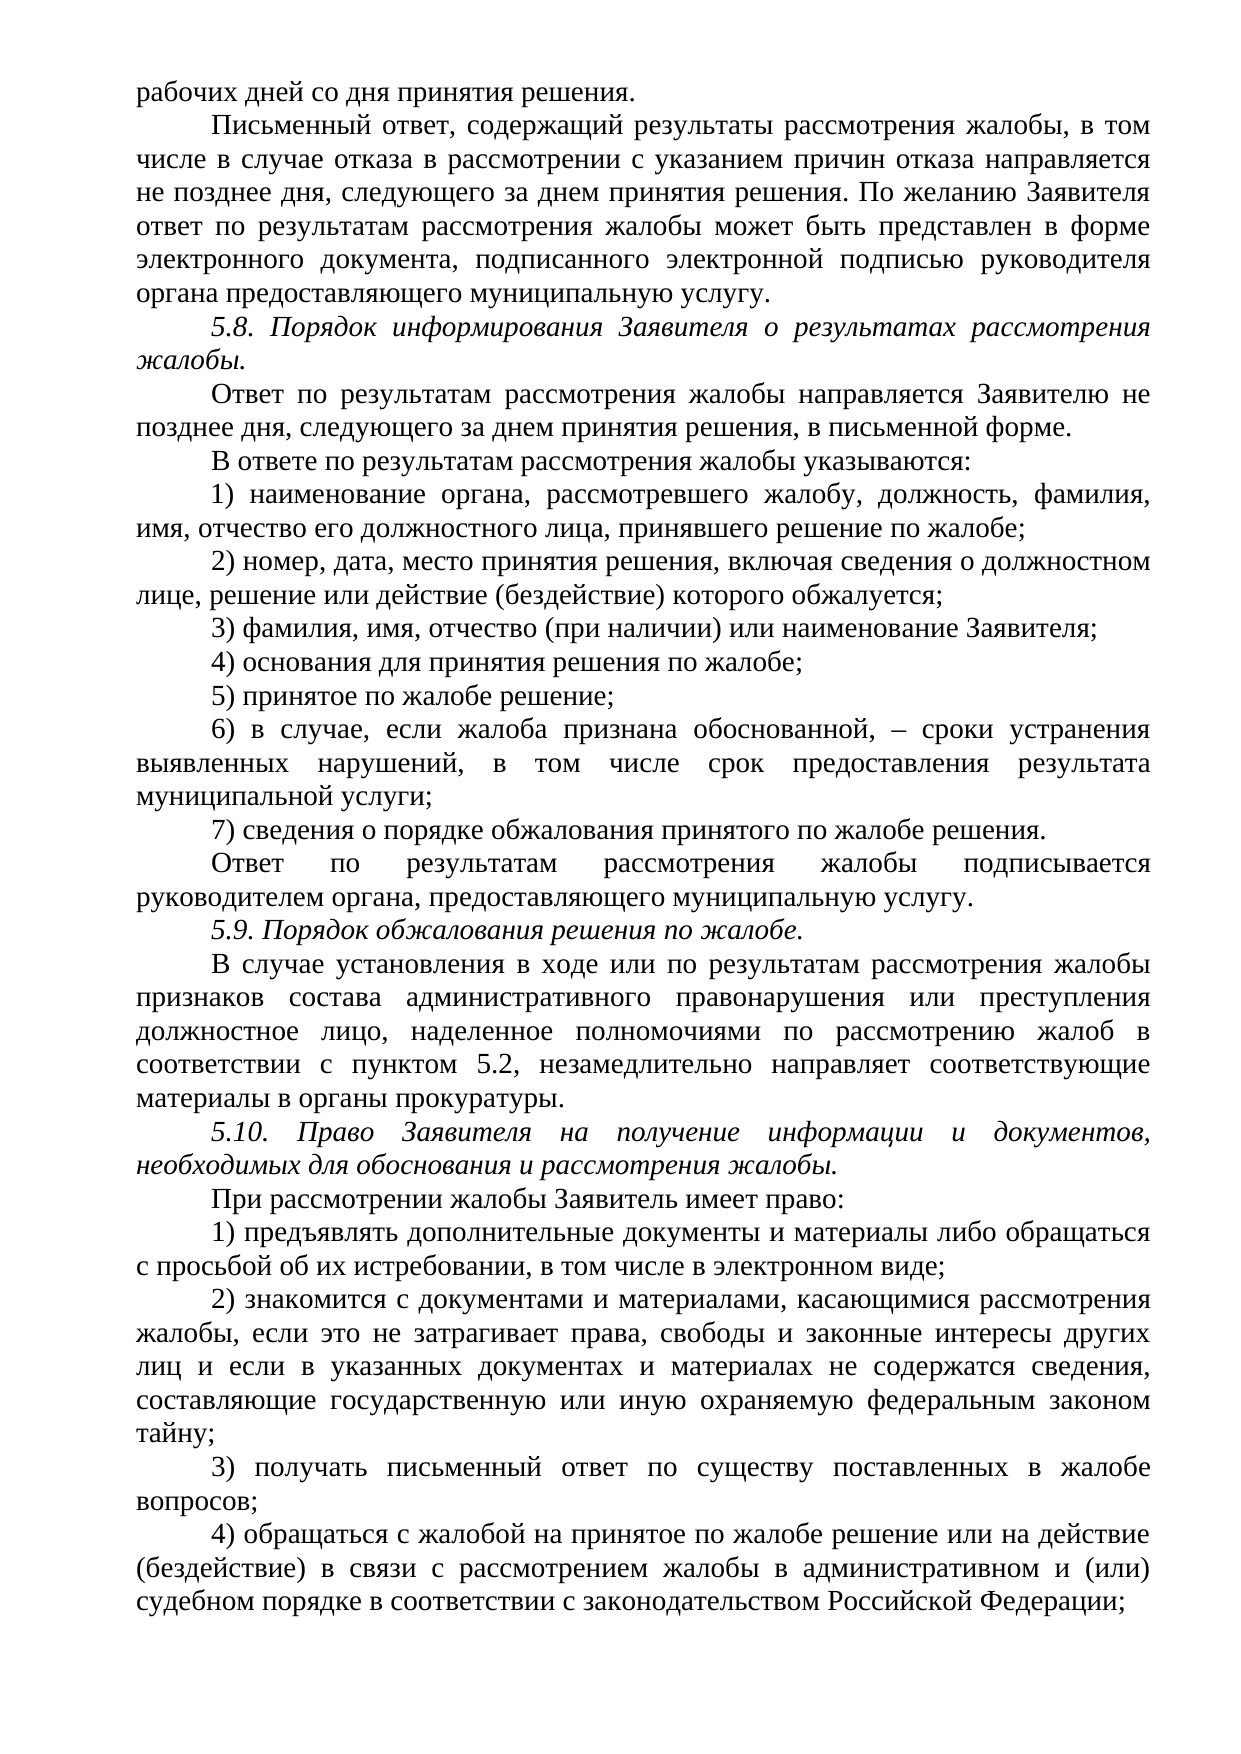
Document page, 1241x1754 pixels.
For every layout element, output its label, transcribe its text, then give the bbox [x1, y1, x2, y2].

text В ответе по результатам рассмотрения жалобы указываются: [136, 443, 1152, 476]
text 3) фамилия, имя, отчество (при наличии) или наименование Заявителя; [136, 611, 1152, 644]
text 7) сведения о порядке обжалования принятого по жалобе решения. [136, 812, 1152, 845]
text Ответ по результатам рассмотрения жалобы направляется Заявителю не позднее дня, следующего за днем принятия решения, в письменной форме. [136, 376, 1152, 443]
text 1) наименование органа, рассмотревшего жалобу, должность, фамилия, имя, отчество его должностного лица, принявшего решение по жалобе; [136, 476, 1152, 543]
text 5.8. Порядок информирования Заявителя о результатах рассмотрения жалобы. [136, 309, 1152, 376]
text 2) номер, дата, место принятия решения, включая сведения о должностном лице, решение или действие (бездействие) которого обжалуется; [136, 543, 1152, 611]
text Письменный ответ, содержащий результаты рассмотрения жалобы, в том числе в случае отказа в рассмотрении с указанием причин отказа направляется не позднее дня, следующего за днем принятия решения. По желанию Заявителя ответ по результатам рассмотрения жалобы может быть представлен в форме электронного документа, подписанного электронной подписью руководителя органа предоставляющего муниципальную услугу. [136, 107, 1152, 309]
text Ответ по результатам рассмотрения жалобы подписывается руководителем органа, предоставляющего муниципальную услугу. [136, 845, 1152, 912]
text 5) принятое по жалобе решение; [136, 678, 1152, 711]
text 1) предъявлять дополнительные документы и материалы либо обращаться с просьбой об их истребовании, в том числе в электронном виде; [136, 1214, 1152, 1281]
text В случае установления в ходе или по результатам рассмотрения жалобы признаков состава административного правонарушения или преступления должностное лицо, наделенное полномочиями по рассмотрению жалоб в соответствии с пунктом 5.2, незамедлительно направляет соответствующие материалы в органы прокуратуры. [136, 946, 1152, 1114]
text 2) знакомится с документами и материалами, касающимися рассмотрения жалобы, если это не затрагивает права, свободы и законные интересы других лиц и если в указанных документах и материалах не содержатся сведения, составляющие государственную или иную охраняемую федеральным законом тайну; [136, 1281, 1152, 1449]
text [136, 74, 1152, 107]
text 4) обращаться с жалобой на принятое по жалобе решение или на действие (бездействие) в связи с рассмотрением жалобы в административном и (или) судебном порядке в соответствии с законодательством Российской Федерации; [136, 1516, 1152, 1617]
text 6) в случае, если жалоба признана обоснованной, – сроки устранения выявленных нарушений, в том числе срок предоставления результата муниципальной услуги; [136, 711, 1152, 812]
text 5.10. Право Заявителя на получение информации и документов, необходимых для обоснования и рассмотрения жалобы. [136, 1114, 1152, 1181]
text 4) основания для принятия решения по жалобе; [136, 644, 1152, 678]
text При рассмотрении жалобы Заявитель имеет право: [136, 1181, 1152, 1214]
text 5.9. Порядок обжалования решения по жалобе. [136, 912, 1152, 946]
text 3) получать письменный ответ по существу поставленных в жалобе вопросов; [136, 1449, 1152, 1516]
